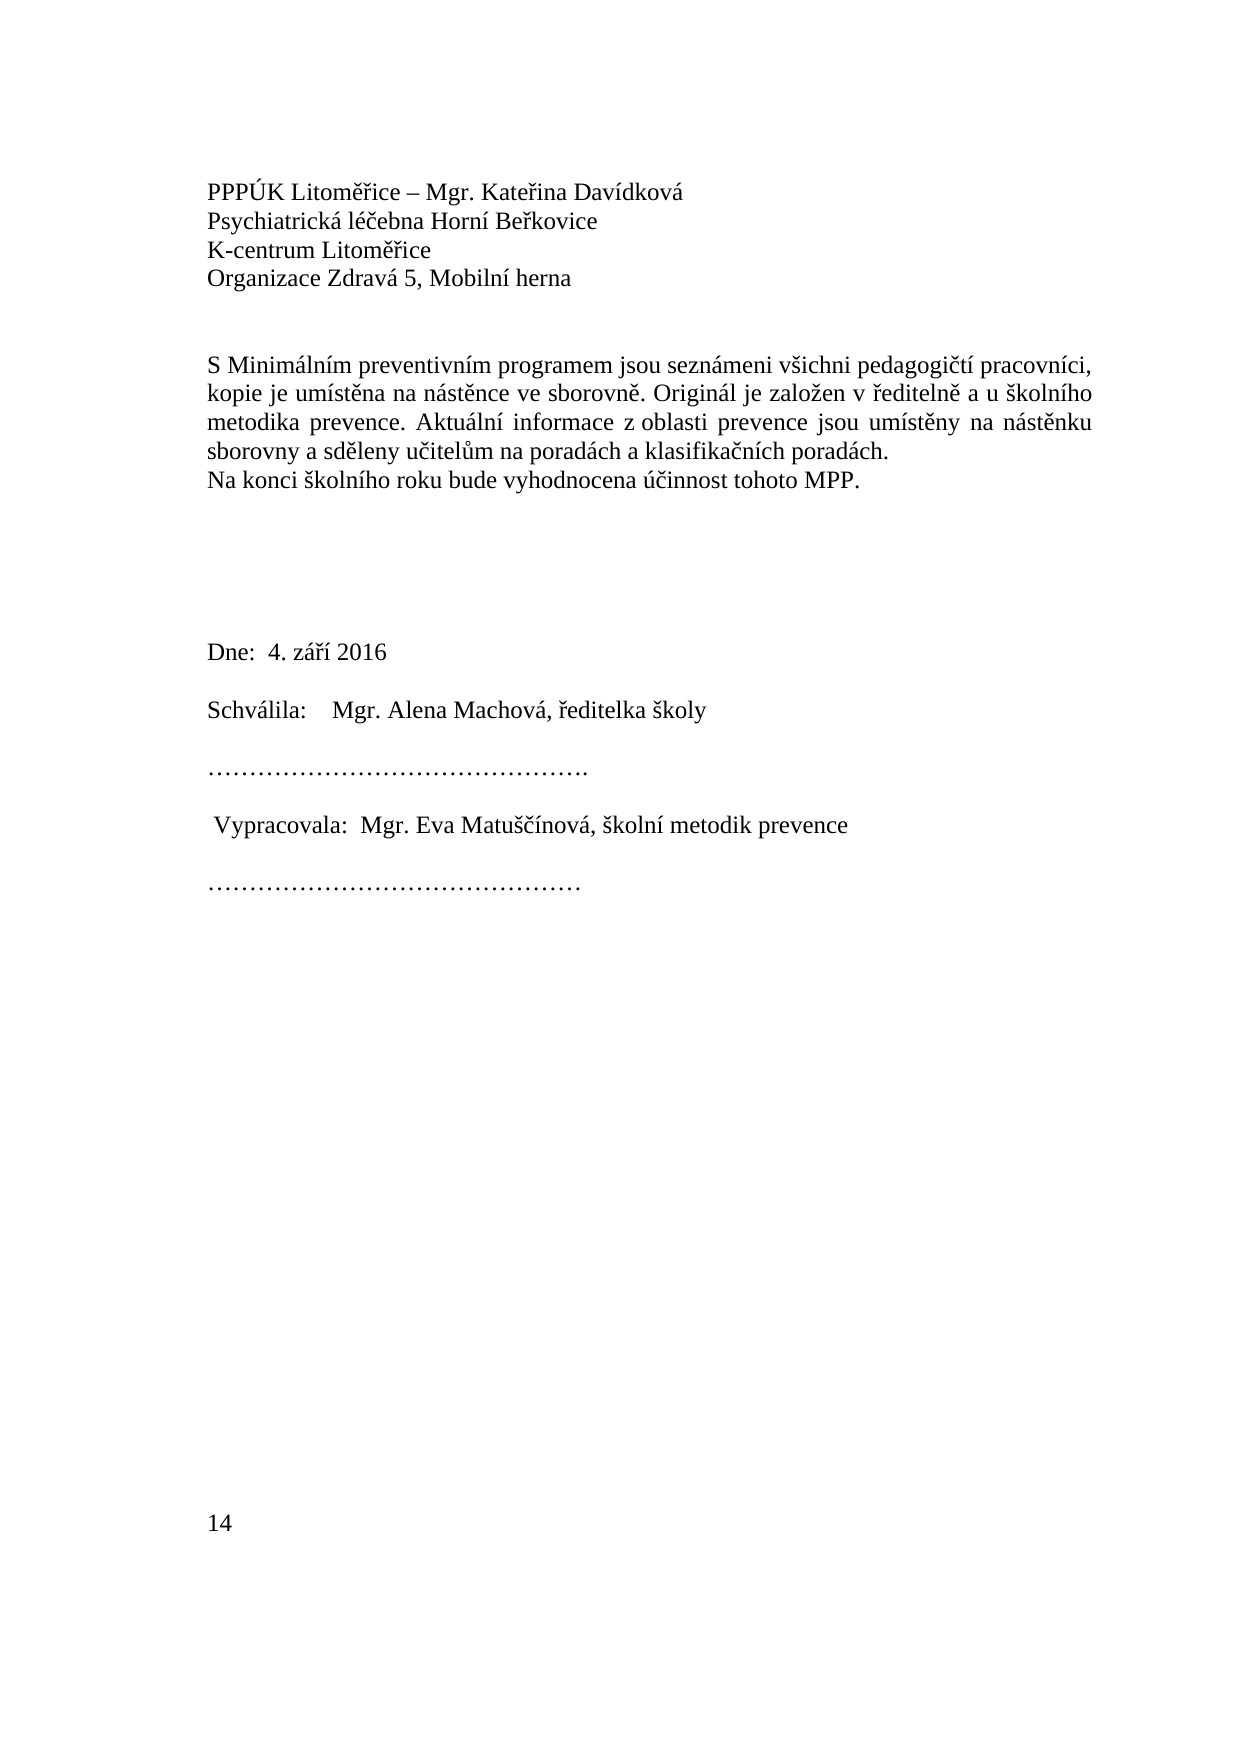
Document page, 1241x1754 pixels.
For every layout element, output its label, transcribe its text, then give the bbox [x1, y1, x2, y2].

text Vypracovala: Mgr. Eva Matuščínová, školní metodik prevence [207, 810, 1092, 838]
text PPPÚK Litoměřice – Mgr. Kateřina Davídková [207, 177, 1092, 206]
text Organizace Zdravá 5, Mobilní herna [207, 263, 1092, 292]
text Schválila: Mgr. Alena Machová, ředitelka školy [207, 695, 1092, 723]
text ………………………………………. [207, 752, 1092, 781]
text K-centrum Litoměřice [207, 235, 1092, 263]
text S Minimálním preventivním programem jsou seznámeni všichni pedagogičtí pracovníci, kopie je umístěna na nástěnce ve sborovně. Originál je založen v ředitelně a u školního metodika prevence. Aktuální informace z oblasti prevence jsou umístěny na nástěnku sborovny a sděleny učitelům na poradách a klasifikačních poradách. [207, 350, 1092, 465]
text Na konci školního roku bude vyhodnocena účinnost tohoto MPP. [207, 465, 1092, 493]
text Dne: 4. září 2016 [207, 637, 1092, 666]
text ……………………………………… [207, 867, 1092, 896]
text Psychiatrická léčebna Horní Beřkovice [207, 206, 1092, 235]
